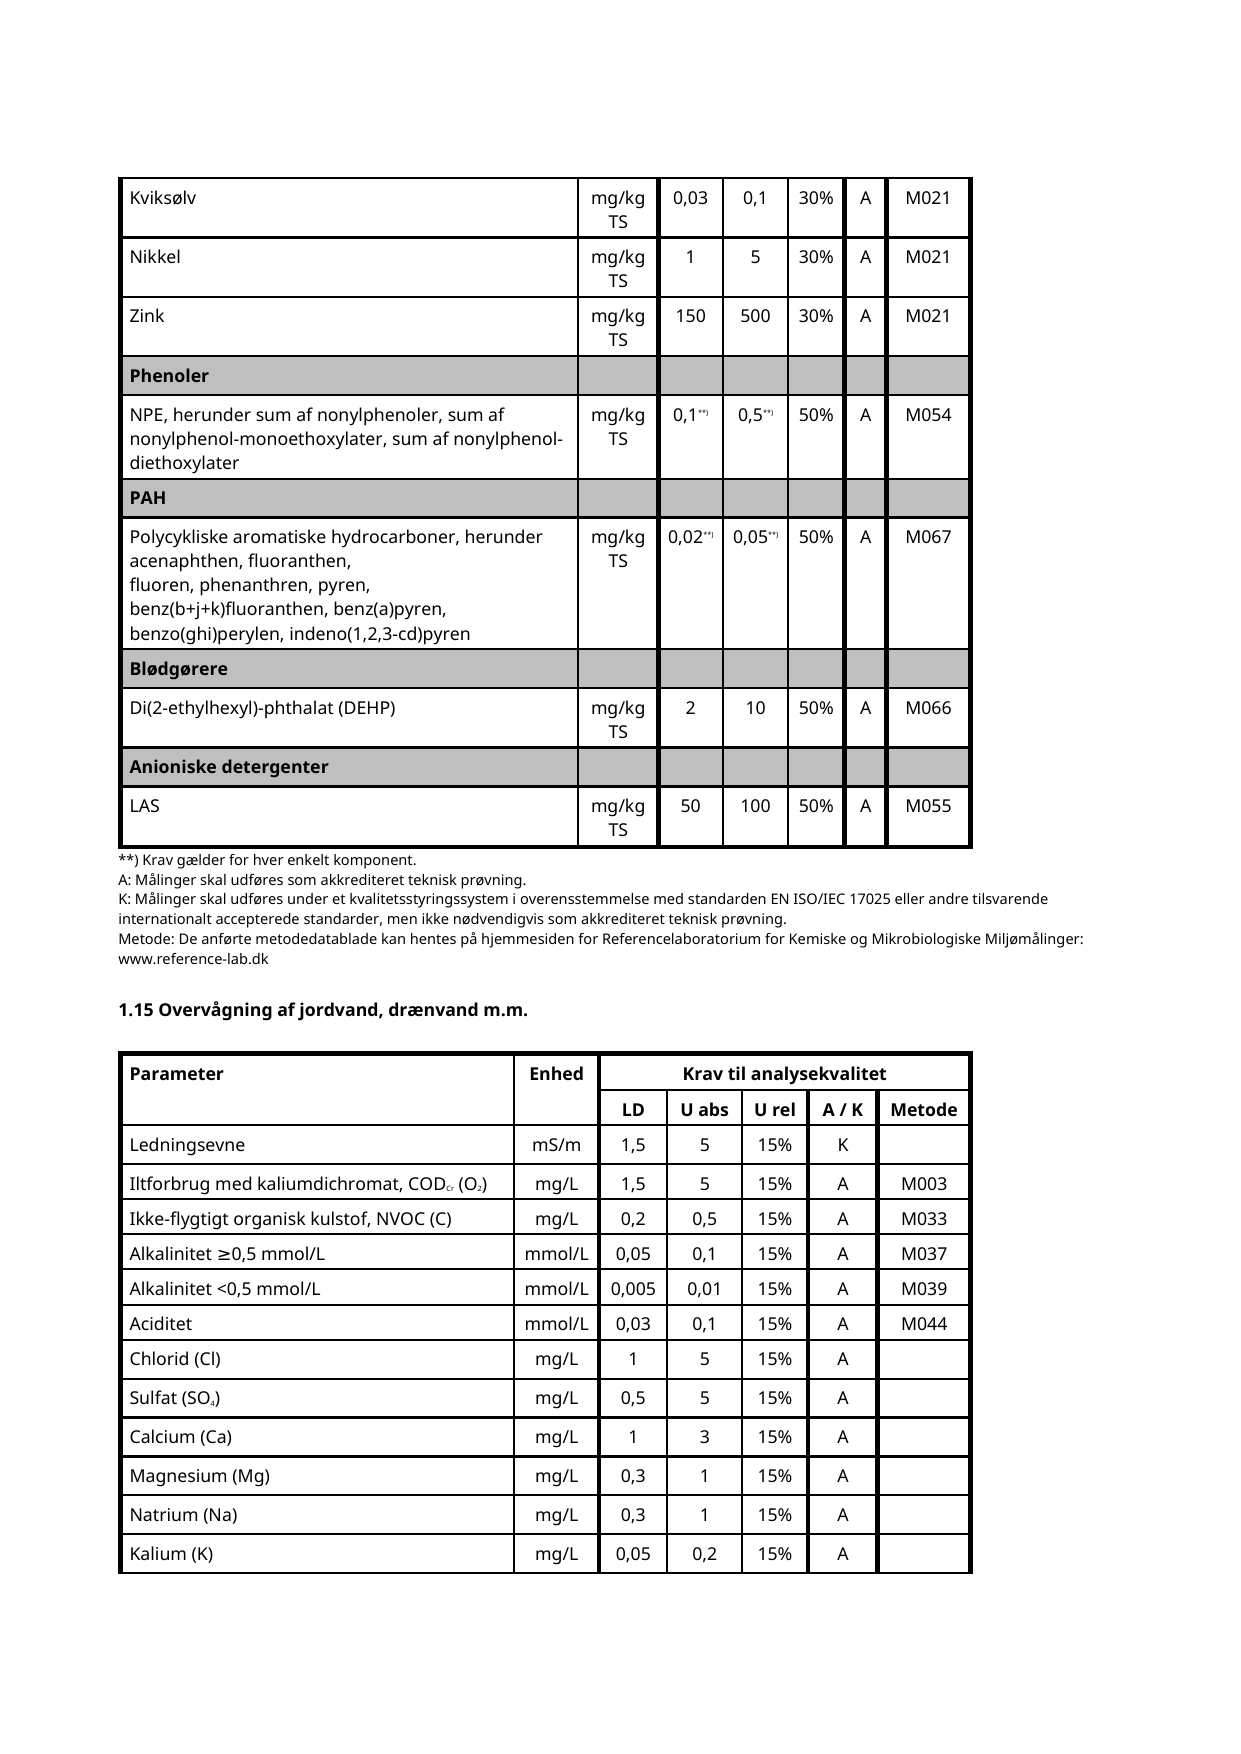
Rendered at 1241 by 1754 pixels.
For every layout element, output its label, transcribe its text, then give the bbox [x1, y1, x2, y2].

table_header [880, 1165, 968, 1198]
table_header [123, 1458, 513, 1494]
table_header [123, 239, 577, 296]
table_header [668, 1235, 741, 1268]
table_header [810, 1496, 875, 1533]
table_header [579, 179, 656, 236]
table_header [789, 519, 842, 648]
table_header [579, 239, 656, 296]
table_header [668, 1380, 741, 1416]
table_header [847, 519, 884, 648]
table_header [601, 1458, 666, 1494]
table_header [123, 179, 577, 236]
table_header [889, 298, 968, 355]
table_header [889, 179, 968, 236]
table_header [668, 1496, 741, 1533]
table_header [724, 298, 787, 355]
table_header [661, 689, 722, 746]
table_header [724, 519, 787, 648]
table_header [123, 298, 577, 355]
table_header [579, 396, 656, 478]
table_header [880, 1091, 968, 1124]
table_header [810, 1200, 875, 1233]
table_header [889, 519, 968, 648]
table_header [515, 1535, 597, 1572]
table_header [668, 1200, 741, 1233]
table_header [789, 239, 842, 296]
table_header [810, 1419, 875, 1455]
table_header [743, 1091, 806, 1124]
table_header [515, 1126, 597, 1163]
table_header [880, 1126, 968, 1163]
table_header [515, 1419, 597, 1455]
table_header [123, 1270, 513, 1304]
table_header [743, 1306, 806, 1339]
table_header [601, 1091, 666, 1124]
table_header [668, 1270, 741, 1304]
table_header [661, 396, 722, 478]
table_header [789, 396, 842, 478]
table_header [668, 1306, 741, 1339]
table_header [880, 1306, 968, 1339]
table_header [810, 1126, 875, 1163]
table_header [880, 1419, 968, 1455]
table_header [724, 689, 787, 746]
table_header [789, 788, 842, 845]
table_header [601, 1235, 666, 1268]
table_header [123, 1419, 513, 1455]
table_header [810, 1458, 875, 1494]
table_header [601, 1419, 666, 1455]
table_header [661, 298, 722, 355]
table_header [743, 1270, 806, 1304]
table_header [515, 1056, 597, 1124]
table_header [601, 1270, 666, 1304]
table_header [601, 1165, 666, 1198]
table_header [743, 1419, 806, 1455]
table_header [123, 689, 577, 746]
table_header [601, 1306, 666, 1339]
table_header [601, 1341, 666, 1378]
table_header [880, 1270, 968, 1304]
table_header [515, 1270, 597, 1304]
table_header [123, 1200, 513, 1233]
table_header [123, 1341, 513, 1378]
table_header [601, 1200, 666, 1233]
table_header [515, 1380, 597, 1416]
table_header [810, 1341, 875, 1378]
text K: Målinger skal udføres under et kvalitetsstyringssystem i overensstemmelse med standarden EN ISO/IEC 17025 eller andre tilsvarende internationalt accepterede standarder, men ikke nødvendigvis som akkrediteret teknisk prøvning. [118, 889, 1122, 929]
table_header [789, 179, 842, 236]
table_header [847, 689, 884, 746]
table_header [810, 1165, 875, 1198]
table_header [724, 396, 787, 478]
text A: Målinger skal udføres som akkrediteret teknisk prøvning. [118, 869, 1122, 889]
table_header [880, 1535, 968, 1572]
table_header [743, 1458, 806, 1494]
table_header [724, 179, 787, 236]
table_header [743, 1341, 806, 1378]
table_header [810, 1091, 875, 1124]
table_header [668, 1458, 741, 1494]
table_header [123, 1535, 513, 1572]
table_header [123, 1380, 513, 1416]
table_header [668, 1126, 741, 1163]
table_header [668, 1091, 741, 1124]
table_header [743, 1535, 806, 1572]
table_header [123, 1496, 513, 1533]
table_header [515, 1165, 597, 1198]
table_header [889, 689, 968, 746]
table_header [847, 239, 884, 296]
table_header [810, 1306, 875, 1339]
table_header [847, 298, 884, 355]
table_header [123, 519, 577, 648]
table_header [880, 1496, 968, 1533]
table_header [743, 1126, 806, 1163]
table_header [880, 1341, 968, 1378]
table_header [724, 239, 787, 296]
table_header [668, 1419, 741, 1455]
table_header [601, 1056, 968, 1089]
table_header [123, 1056, 513, 1124]
table_header [847, 179, 884, 236]
table_header [579, 298, 656, 355]
table_header [515, 1306, 597, 1339]
table_header [889, 239, 968, 296]
table_header [668, 1535, 741, 1572]
text **) Krav gælder for hver enkelt komponent. [118, 849, 1122, 869]
table_header [880, 1380, 968, 1416]
table_header [810, 1270, 875, 1304]
table_header [601, 1126, 666, 1163]
table_header [579, 689, 656, 746]
table_header [661, 179, 722, 236]
table_header [668, 1341, 741, 1378]
table_header [743, 1496, 806, 1533]
table_header [515, 1200, 597, 1233]
table_header [601, 1496, 666, 1533]
table_header [579, 519, 656, 648]
table_header [515, 1341, 597, 1378]
table_header [661, 239, 722, 296]
table_header [668, 1165, 741, 1198]
table_header [123, 396, 577, 478]
table_header [789, 689, 842, 746]
table_header [123, 1126, 513, 1163]
table_header [810, 1235, 875, 1268]
table_header [515, 1496, 597, 1533]
table_header [880, 1458, 968, 1494]
text 1.15 Overvågning af jordvand, drænvand m.m. [118, 998, 1122, 1022]
table_header [515, 1458, 597, 1494]
table_header [889, 788, 968, 845]
table_header [743, 1165, 806, 1198]
text Metode: De anførte metodedatablade kan hentes på hjemmesiden for Referencelaboratorium for Kemiske og Mikrobiologiske Miljømålinger: www.reference-lab.dk [118, 929, 1122, 969]
table_header [743, 1200, 806, 1233]
table_header [515, 1235, 597, 1268]
table_header [724, 788, 787, 845]
table_header [123, 1306, 513, 1339]
table_header [847, 396, 884, 478]
table_header [743, 1235, 806, 1268]
table_header [880, 1200, 968, 1233]
table_header [123, 788, 577, 845]
table_header [601, 1380, 666, 1416]
table_header [847, 788, 884, 845]
table_header [123, 1235, 513, 1268]
table_header [743, 1380, 806, 1416]
table_header [601, 1535, 666, 1572]
table_header [810, 1535, 875, 1572]
table_header [661, 519, 722, 648]
table_header [123, 1165, 513, 1198]
table_header [661, 788, 722, 845]
table_header [880, 1235, 968, 1268]
table_header [579, 788, 656, 845]
table_header [889, 396, 968, 478]
table_header [810, 1380, 875, 1416]
table_header [789, 298, 842, 355]
